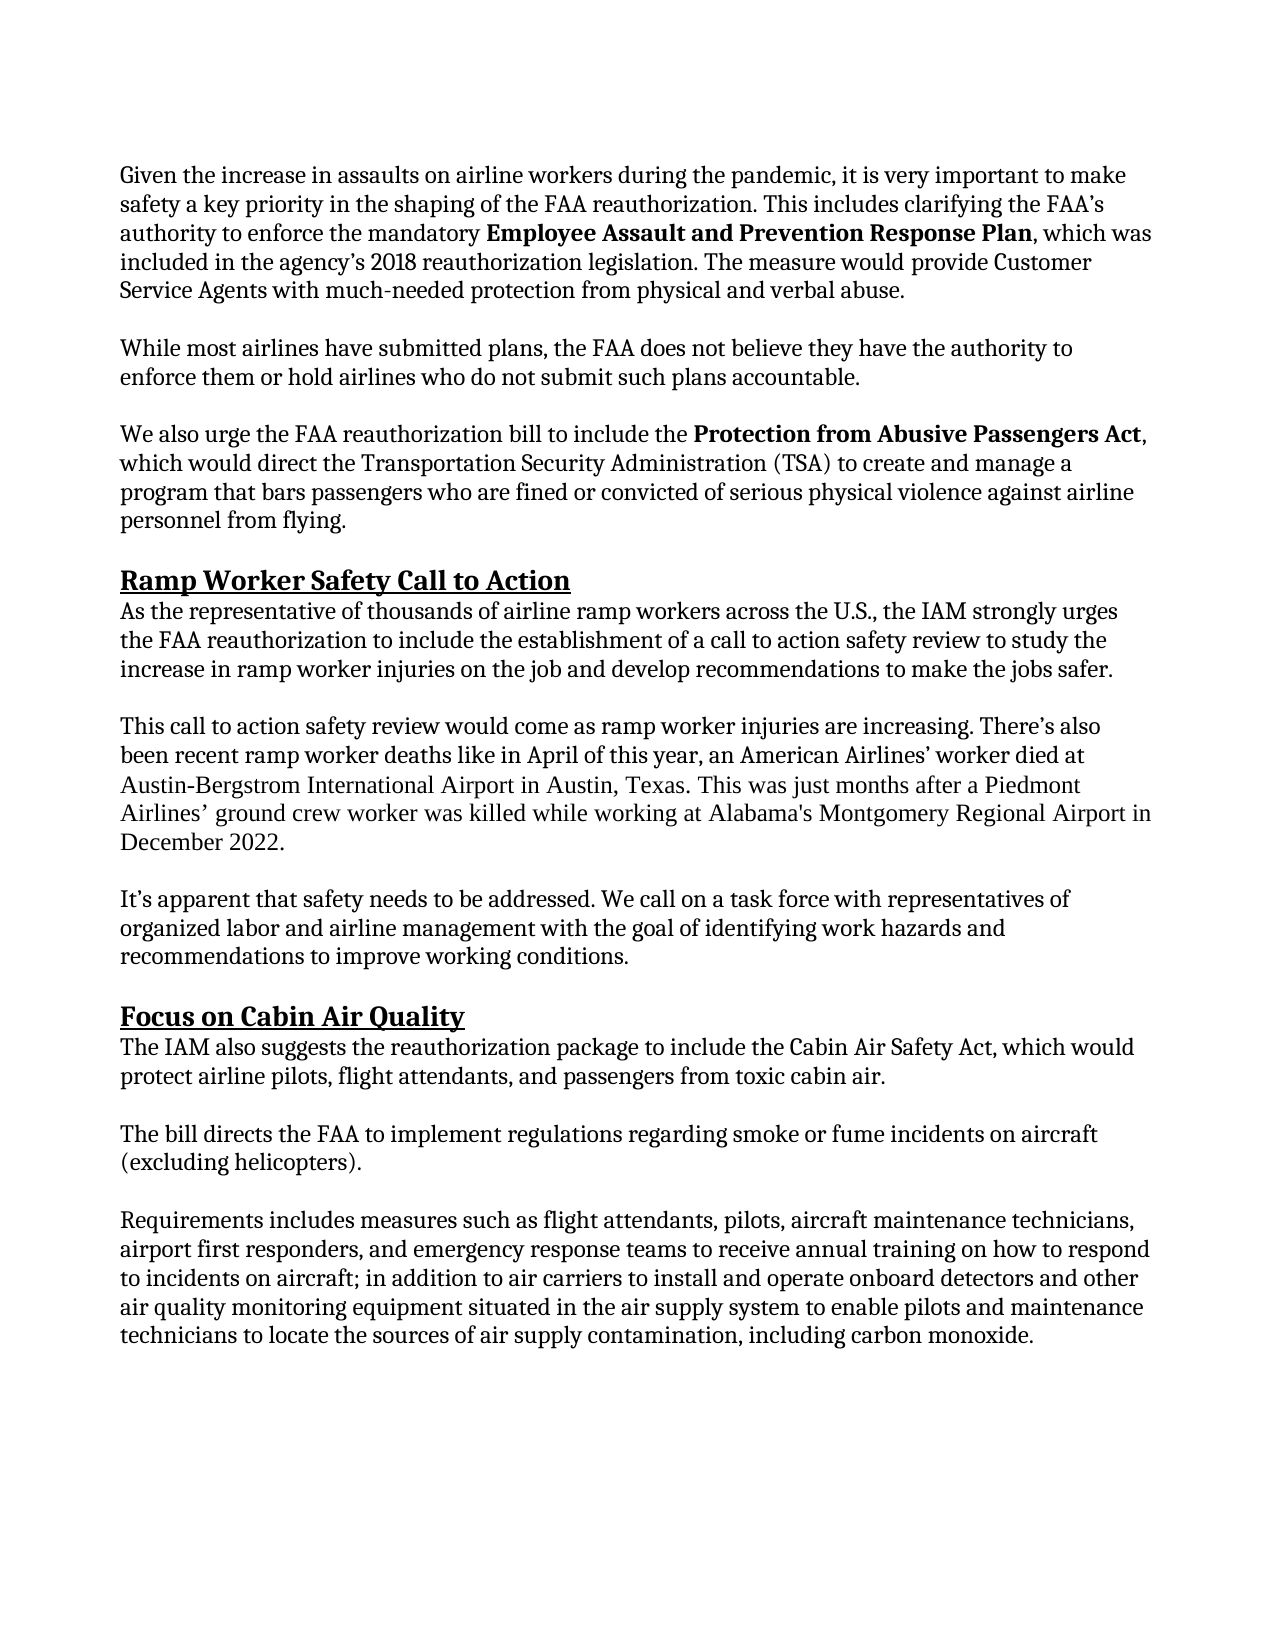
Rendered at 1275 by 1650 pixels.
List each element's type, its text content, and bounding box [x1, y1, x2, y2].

text Requirements includes measures such as flight attendants, pilots, aircraft maintenance technicians, airport first responders, and emergency response teams to receive annual training on how to respond to incidents on aircraft; in addition to air carriers to install and operate onboard detectors and other air quality monitoring equipment situated in the air supply system to enable pilots and maintenance technicians to locate the sources of air supply contamination, including carbon monoxide. [120, 1206, 1155, 1350]
text It’s apparent that safety needs to be addressed. We call on a task force with representatives of organized labor and airline management with the goal of identifying work hazards and recommendations to improve working conditions. [120, 885, 1155, 971]
text While most airlines have submitted plans, the FAA does not believe they have the authority to enforce them or hold airlines who do not submit such plans accountable. [120, 334, 1155, 391]
text The IAM also suggests the reauthorization package to include the Cabin Air Safety Act, which would protect airline pilots, flight attendants, and passengers from toxic cabin air. [120, 1033, 1155, 1091]
text Given the increase in assaults on airline workers during the pandemic, it is very important to make safety a key priority in the shaping of the FAA reauthorization. This includes clarifying the FAA’s authority to enforce the mandatory Employee Assault and Prevention Response Plan, which was included in the agency’s 2018 reauthorization legislation. The measure would provide Customer Service Agents with much-needed protection from physical and verbal abuse. [120, 161, 1155, 305]
text Ramp Worker Safety Call to Action [120, 564, 1155, 597]
text Focus on Cabin Air Quality [120, 1000, 1155, 1033]
text As the representative of thousands of airline ramp workers across the U.S., the IAM strongly urges the FAA reauthorization to include the establishment of a call to action safety review to study the increase in ramp worker injuries on the job and develop recommendations to make the jobs safer. [120, 597, 1155, 683]
text The bill directs the FAA to implement regulations regarding smoke or fume incidents on aircraft (excluding helicopters). [120, 1119, 1155, 1177]
text We also urge the FAA reauthorization bill to include the Protection from Abusive Passengers Act, which would direct the Transportation Security Administration (TSA) to create and manage a program that bars passengers who are fined or convicted of serious physical violence against airline personnel from flying. [120, 420, 1155, 535]
text This call to action safety review would come as ramp worker injuries are increasing. There’s also been recent ramp worker deaths like in April of this year, an American Airlines’ worker died at Austin-Bergstrom International Airport in Austin, Texas. This was just months after a Piedmont Airlines’ ground crew worker was killed while working at Alabama's Montgomery Regional Airport in December 2022. [120, 712, 1155, 856]
